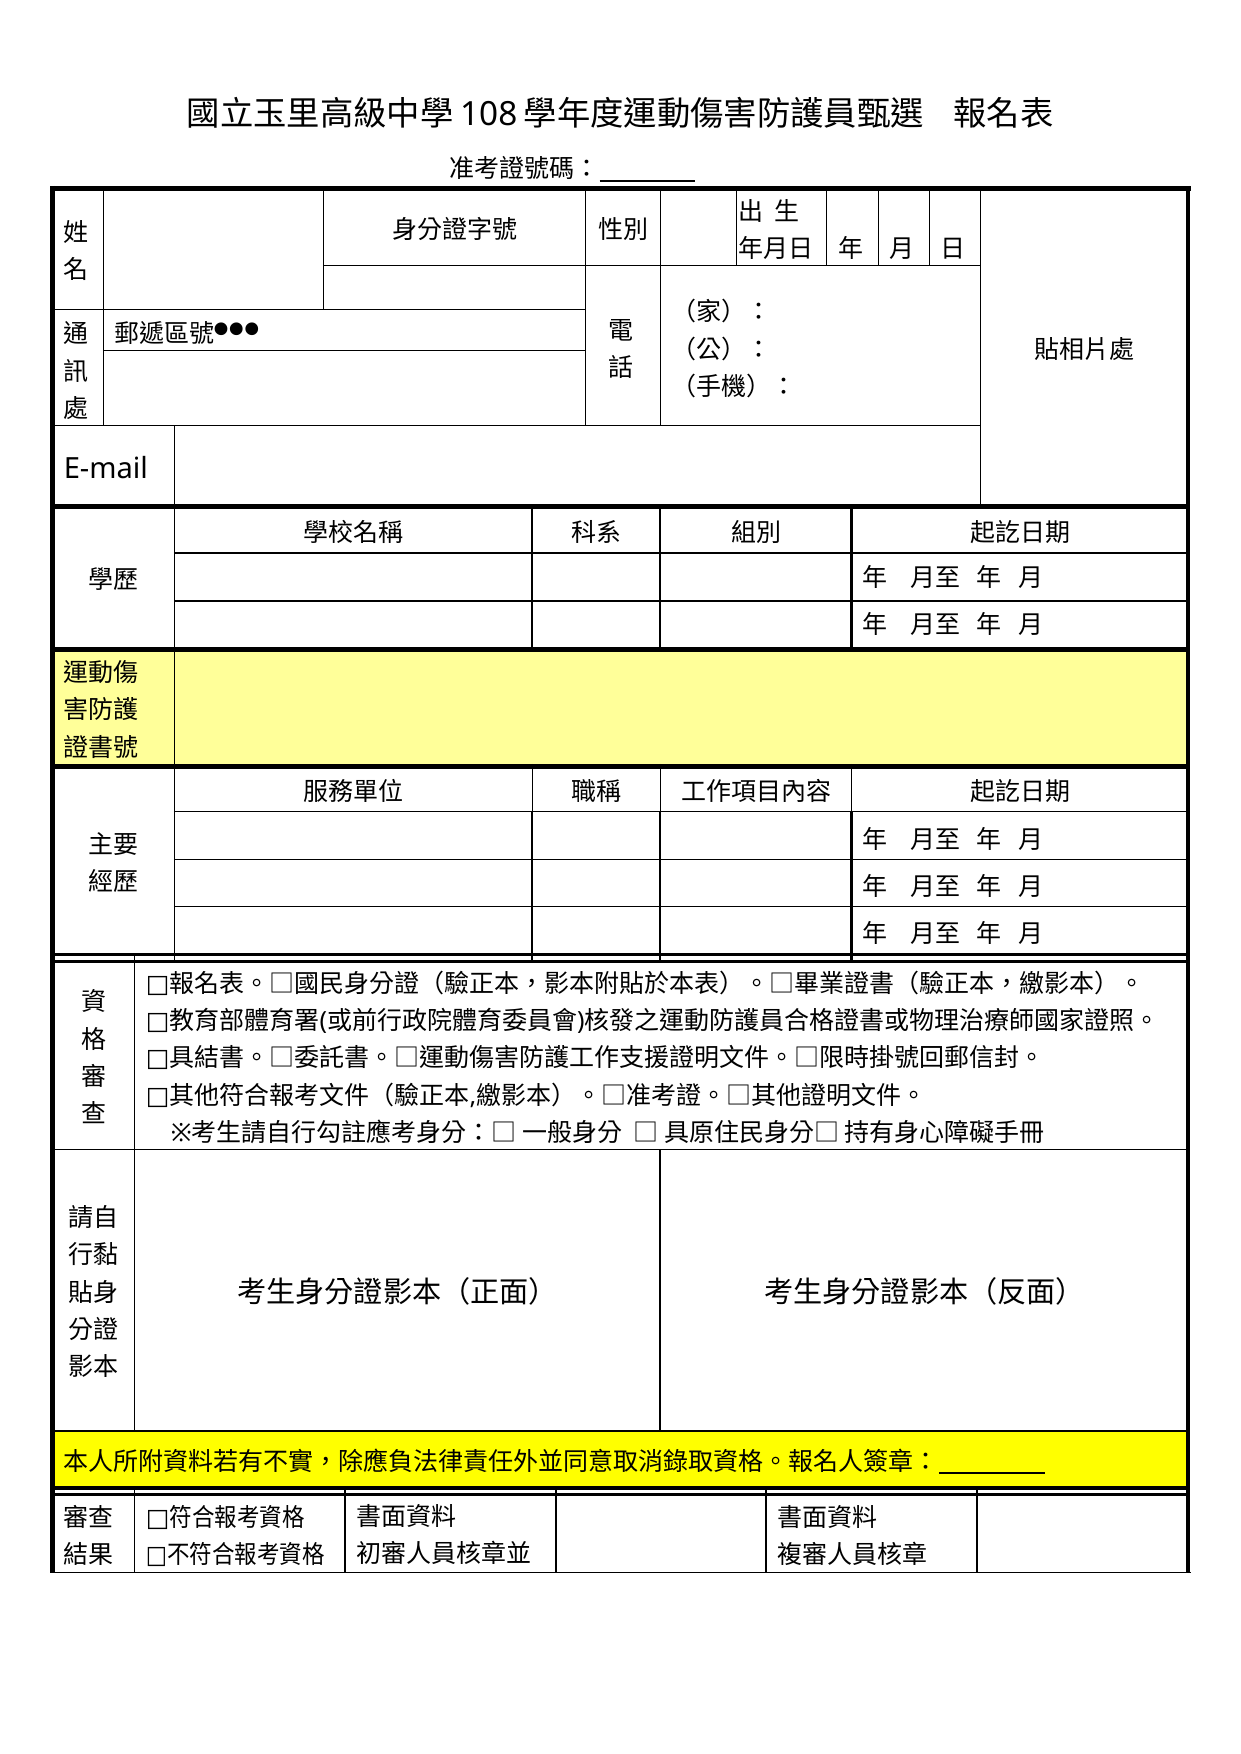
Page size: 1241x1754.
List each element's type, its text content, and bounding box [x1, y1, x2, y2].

table_cell [533, 907, 659, 953]
table_cell 書面資料 複審人員核章 [767, 1496, 976, 1572]
table_cell 起訖日期 [852, 769, 1186, 811]
table_cell [661, 554, 850, 600]
text 准考證號碼： [118, 148, 1112, 186]
table_cell [557, 1496, 765, 1572]
table_cell [175, 554, 531, 600]
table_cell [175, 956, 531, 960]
table_cell [533, 602, 659, 647]
table_cell 年 月至 年 月 [853, 602, 1186, 647]
table_cell 電話 [586, 266, 660, 425]
table_header 出 生 年月日 [737, 191, 826, 265]
table_cell 通訊處 [55, 310, 103, 425]
table_cell 工作項目內容 [661, 769, 851, 811]
table_cell [175, 907, 531, 953]
table_cell [175, 426, 980, 504]
table_cell [661, 860, 850, 906]
table_cell 請自行黏貼身分證影本 [55, 1150, 134, 1430]
table_cell 主要 經歷 [55, 769, 174, 953]
table_cell [978, 1496, 1186, 1572]
table_cell 年 月至 年 月 [853, 554, 1186, 600]
table_header 貼相片處 [981, 191, 1186, 504]
table_cell 資 格 審 查 [55, 963, 134, 1149]
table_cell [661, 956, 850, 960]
table_cell 學歷 [55, 509, 174, 647]
table_cell 年 月至 年 月 [853, 907, 1186, 953]
table_cell 運動傷害防護證書號 [55, 652, 174, 764]
table_cell □符合報考資格 □不符合報考資格 [135, 1496, 344, 1572]
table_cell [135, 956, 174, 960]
table_cell E-mail [55, 426, 174, 504]
table_cell [175, 860, 531, 906]
table_cell [661, 602, 850, 647]
table_cell 審查 結果 [55, 1496, 134, 1572]
table_header 月 [879, 191, 929, 265]
table_cell [533, 860, 659, 906]
table_cell 書面資料 初審人員核章並 核發准考證 [346, 1496, 555, 1572]
table_header [661, 191, 736, 265]
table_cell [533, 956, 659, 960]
table_header 姓名 [55, 191, 103, 308]
table_cell 本人所附資料若有不實，除應負法律責任外並同意取消錄取資格。報名人簽章： [55, 1432, 1186, 1486]
table_cell 起訖日期 [853, 509, 1186, 552]
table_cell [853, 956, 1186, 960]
table_cell □報名表。□國民身分證（驗正本，影本附貼於本表）。□畢業證書（驗正本，繳影本）。 □教育部體育署(或前行政院體育委員會)核發之運動防護員合格證書或物理治療師國家證照。 □具結書。□委託書。□運動傷害防護工作支援證明文件。□限時掛號回郵信封。 □其他符合報考文件（驗正本,繳影本）。□准考證。□其他證明文件。 ※考生請自行勾註應考身分：□ 一般身分 □ 具原住民身分□ 持有身心障礙手冊 [135, 963, 1186, 1149]
table_cell [533, 554, 659, 600]
table_cell [661, 812, 850, 858]
table_header 性別 [586, 191, 660, 265]
table_cell [175, 652, 1186, 764]
table_cell [661, 907, 850, 953]
table_header 日 [930, 191, 980, 265]
table_cell 組別 [661, 509, 850, 552]
table_header 年 [827, 191, 878, 265]
text 國立玉里高級中學108學年度運動傷害防護員甄選 報名表 [118, 74, 1122, 148]
table_header 身分證字號 [324, 191, 585, 265]
table_cell [533, 812, 659, 858]
table_cell 職稱 [533, 769, 660, 811]
table_cell （家）： （公）： （手機）： [661, 266, 980, 425]
table_cell 科系 [533, 509, 659, 552]
table_cell 考生身分證影本（反面） [661, 1150, 1186, 1430]
table_cell 學校名稱 [175, 509, 531, 552]
table_cell 年 月至 年 月 [853, 860, 1186, 906]
table_cell 考生身分證影本（正面） [135, 1150, 659, 1430]
table_header [104, 191, 323, 308]
table_cell [175, 812, 531, 858]
table_cell 服務單位 [175, 769, 532, 811]
table_cell 年 月至 年 月 [853, 812, 1186, 858]
table_cell [324, 266, 585, 308]
table_cell 郵遞區號 [104, 310, 585, 350]
table_cell [175, 602, 531, 647]
table_cell [104, 351, 585, 425]
